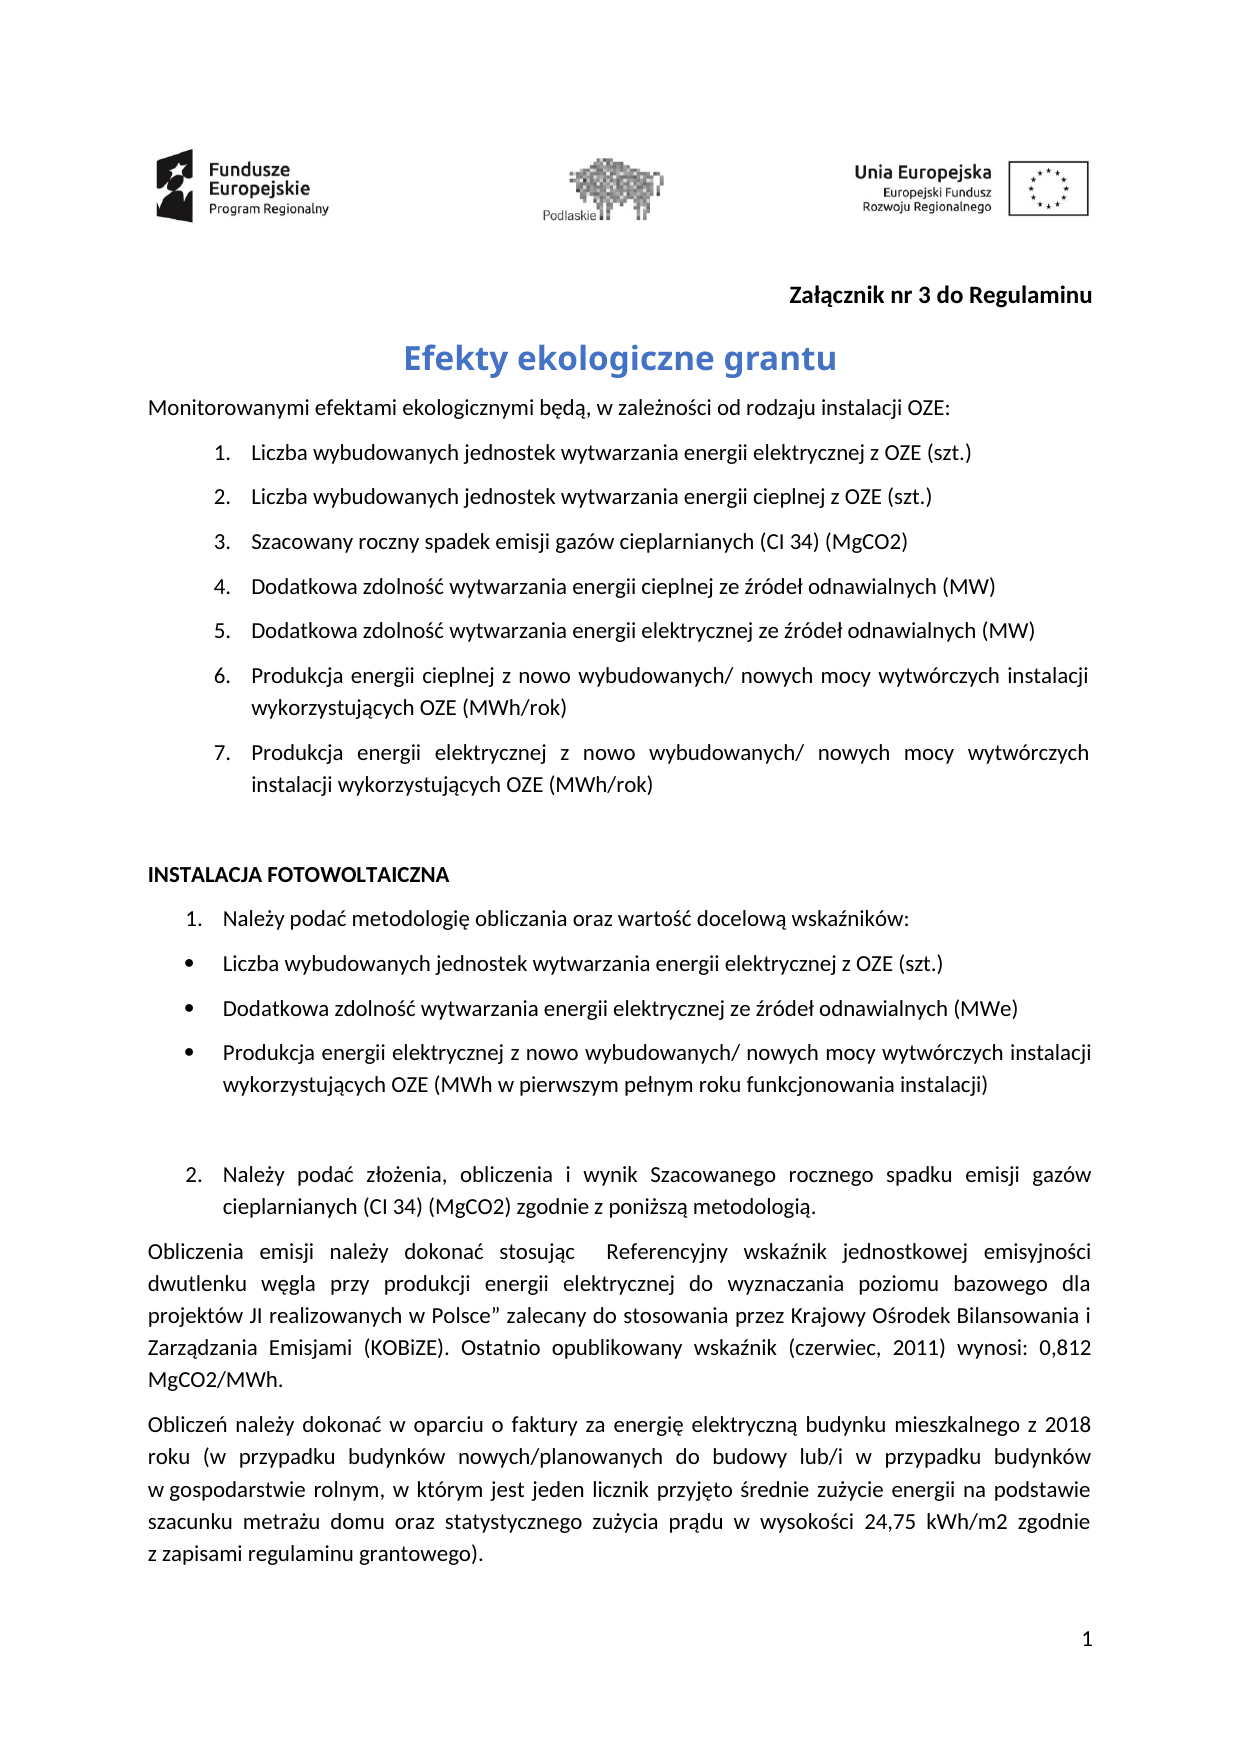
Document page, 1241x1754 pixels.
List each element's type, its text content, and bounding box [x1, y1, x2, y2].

list Liczba wybudowanych jednostek wytwarzania energii elektrycznej z OZE (szt.) [213, 438, 1091, 466]
list Należy podać metodologię obliczania oraz wartość docelową wskaźników: [185, 904, 1093, 932]
list Produkcja energii elektrycznej z nowo wybudowanych/ nowych mocy wytwórczych instalacji wykorzystujących OZE (MWh/rok) [213, 738, 1091, 798]
text INSTALACJA FOTOWOLTAICZNA [148, 860, 1093, 888]
list Dodatkowa zdolność wytwarzania energii elektrycznej ze źródeł odnawialnych (MW) [213, 617, 1091, 644]
list Produkcja energii cieplnej z nowo wybudowanych/ nowych mocy wytwórczych instalacji wykorzystujących OZE (MWh/rok) [213, 661, 1091, 721]
picture [147, 147, 1093, 225]
list Dodatkowa zdolność wytwarzania energii cieplnej ze źródeł odnawialnych (MW) [213, 572, 1091, 600]
text Monitorowanymi efektami ekologicznymi będą, w zależności od rodzaju instalacji OZE: [148, 393, 1091, 421]
text Efekty ekologiczne grantu [148, 335, 1093, 381]
list Liczba wybudowanych jednostek wytwarzania energii cieplnej z OZE (szt.) [213, 482, 1091, 511]
text Załącznik nr 3 do Regulaminu [148, 280, 1093, 310]
text Obliczeń należy dokonać w oparciu o faktury za energię elektryczną budynku mieszkalnego z 2018 roku (w przypadku budynków nowych/planowanych do budowy lub/i w przypadku budynków w gospodarstwie rolnym, w którym jest jeden licznik przyjęto średnie zużycie energii na podstawie szacunku metrażu domu oraz statystycznego zużycia prądu w wysokości 24,75 kWh/m2 zgodnie z zapisami regulaminu grantowego). [148, 1410, 1093, 1567]
text Obliczenia emisji należy dokonać stosując Referencyjny wskaźnik jednostkowej emisyjności dwutlenku węgla przy produkcji energii elektrycznej do wyznaczania poziomu bazowego dla projektów JI realizowanych w Polsce” zalecany do stosowania przez Krajowy Ośrodek Bilansowania i Zarządzania Emisjami (KOBiZE). Ostatnio opublikowany wskaźnik (czerwiec, 2011) wynosi: 0,812 MgCO2/MWh. [148, 1237, 1093, 1394]
list Liczba wybudowanych jednostek wytwarzania energii elektrycznej z OZE (szt.) [185, 949, 1093, 977]
list Szacowany roczny spadek emisji gazów cieplarnianych (CI 34) (MgCO2) [213, 527, 1091, 555]
list Należy podać złożenia, obliczenia i wynik Szacowanego rocznego spadku emisji gazów cieplarnianych (CI 34) (MgCO2) zgodnie z poniższą metodologią. [185, 1160, 1093, 1220]
list Dodatkowa zdolność wytwarzania energii elektrycznej ze źródeł odnawialnych (MWe) [185, 994, 1093, 1022]
list Produkcja energii elektrycznej z nowo wybudowanych/ nowych mocy wytwórczych instalacji wykorzystujących OZE (MWh w pierwszym pełnym roku funkcjonowania instalacji) [185, 1038, 1093, 1099]
